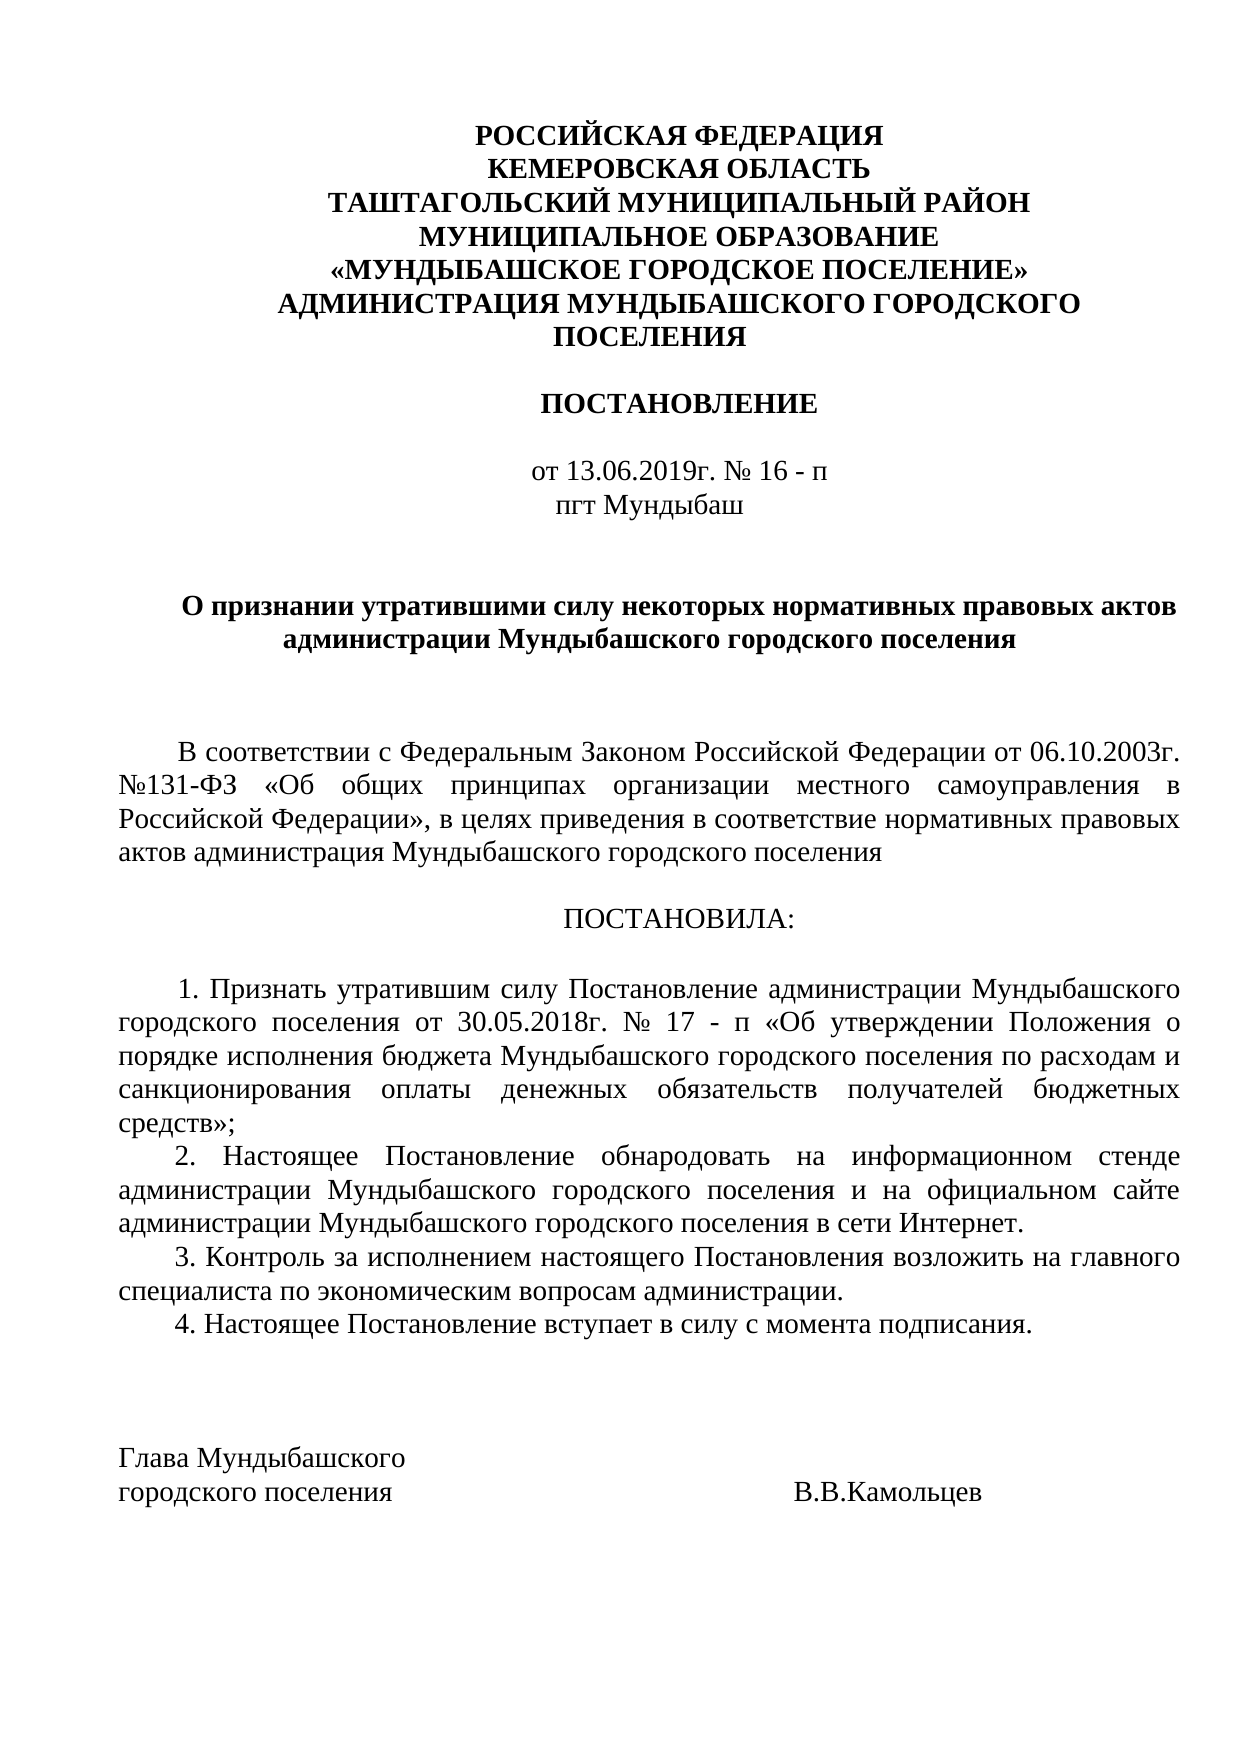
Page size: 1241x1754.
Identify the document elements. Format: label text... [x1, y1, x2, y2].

text 3. Контроль за исполнением настоящего Постановления возложить на главного специалиста по экономическим вопросам администрации. [118, 1239, 1181, 1306]
text от 13.06.2019г. № 16 - п [118, 453, 1181, 487]
text ПОСТАНОВЛЕНИЕ [118, 386, 1181, 420]
subtitle О признании утратившими силу некоторых нормативных правовых актов администрации Мундыбашского городского поселения [118, 588, 1181, 655]
subtitle 1. Признать утратившим силу Постановление администрации Мундыбашского городского поселения от 30.05.2018г. № 17 - п «Об утверждении Положения о порядке исполнения бюджета Мундыбашского городского поселения по расходам и санкционирования оплаты денежных обязательств получателей бюджетных средств»; [118, 971, 1181, 1138]
subtitle ПОСТАНОВИЛА: [118, 902, 1181, 935]
text «МУНДЫБАШСКОЕ ГОРОДСКОЕ ПОСЕЛЕНИЕ» [118, 252, 1181, 286]
text АДМИНИСТРАЦИЯ МУНДЫБАШСКОГО ГОРОДСКОГО ПОСЕЛЕНИЯ [118, 286, 1181, 353]
subtitle В соответствии с Федеральным Законом Российской Федерации от 06.10.2003г. №131-ФЗ «Об общих принципах организации местного самоуправления в Российской Федерации», в целях приведения в соответствие нормативных правовых актов администрация Мундыбашского городского поселения [118, 734, 1181, 868]
text городского поселения В.В.Камольцев [118, 1474, 1181, 1507]
text КЕМЕРОВСКАЯ ОБЛАСТЬ [118, 152, 1181, 185]
text РОССИЙСКАЯ ФЕДЕРАЦИЯ [118, 118, 1181, 152]
text ТАШТАГОЛЬСКИЙ Муниципальный РАЙОН [118, 185, 1181, 219]
text 4. Настоящее Постановление вступает в силу с момента подписания. [118, 1306, 1181, 1340]
text МУНИЦИПАЛЬНОЕ ОБРАЗОВАНИЕ [118, 219, 1181, 252]
text пгт Мундыбаш [118, 487, 1181, 521]
text Глава Мундыбашского [118, 1440, 1181, 1474]
text 2. Настоящее Постановление обнародовать на информационном стенде администрации Мундыбашского городского поселения и на официальном сайте администрации Мундыбашского городского поселения в сети Интернет. [118, 1138, 1181, 1239]
